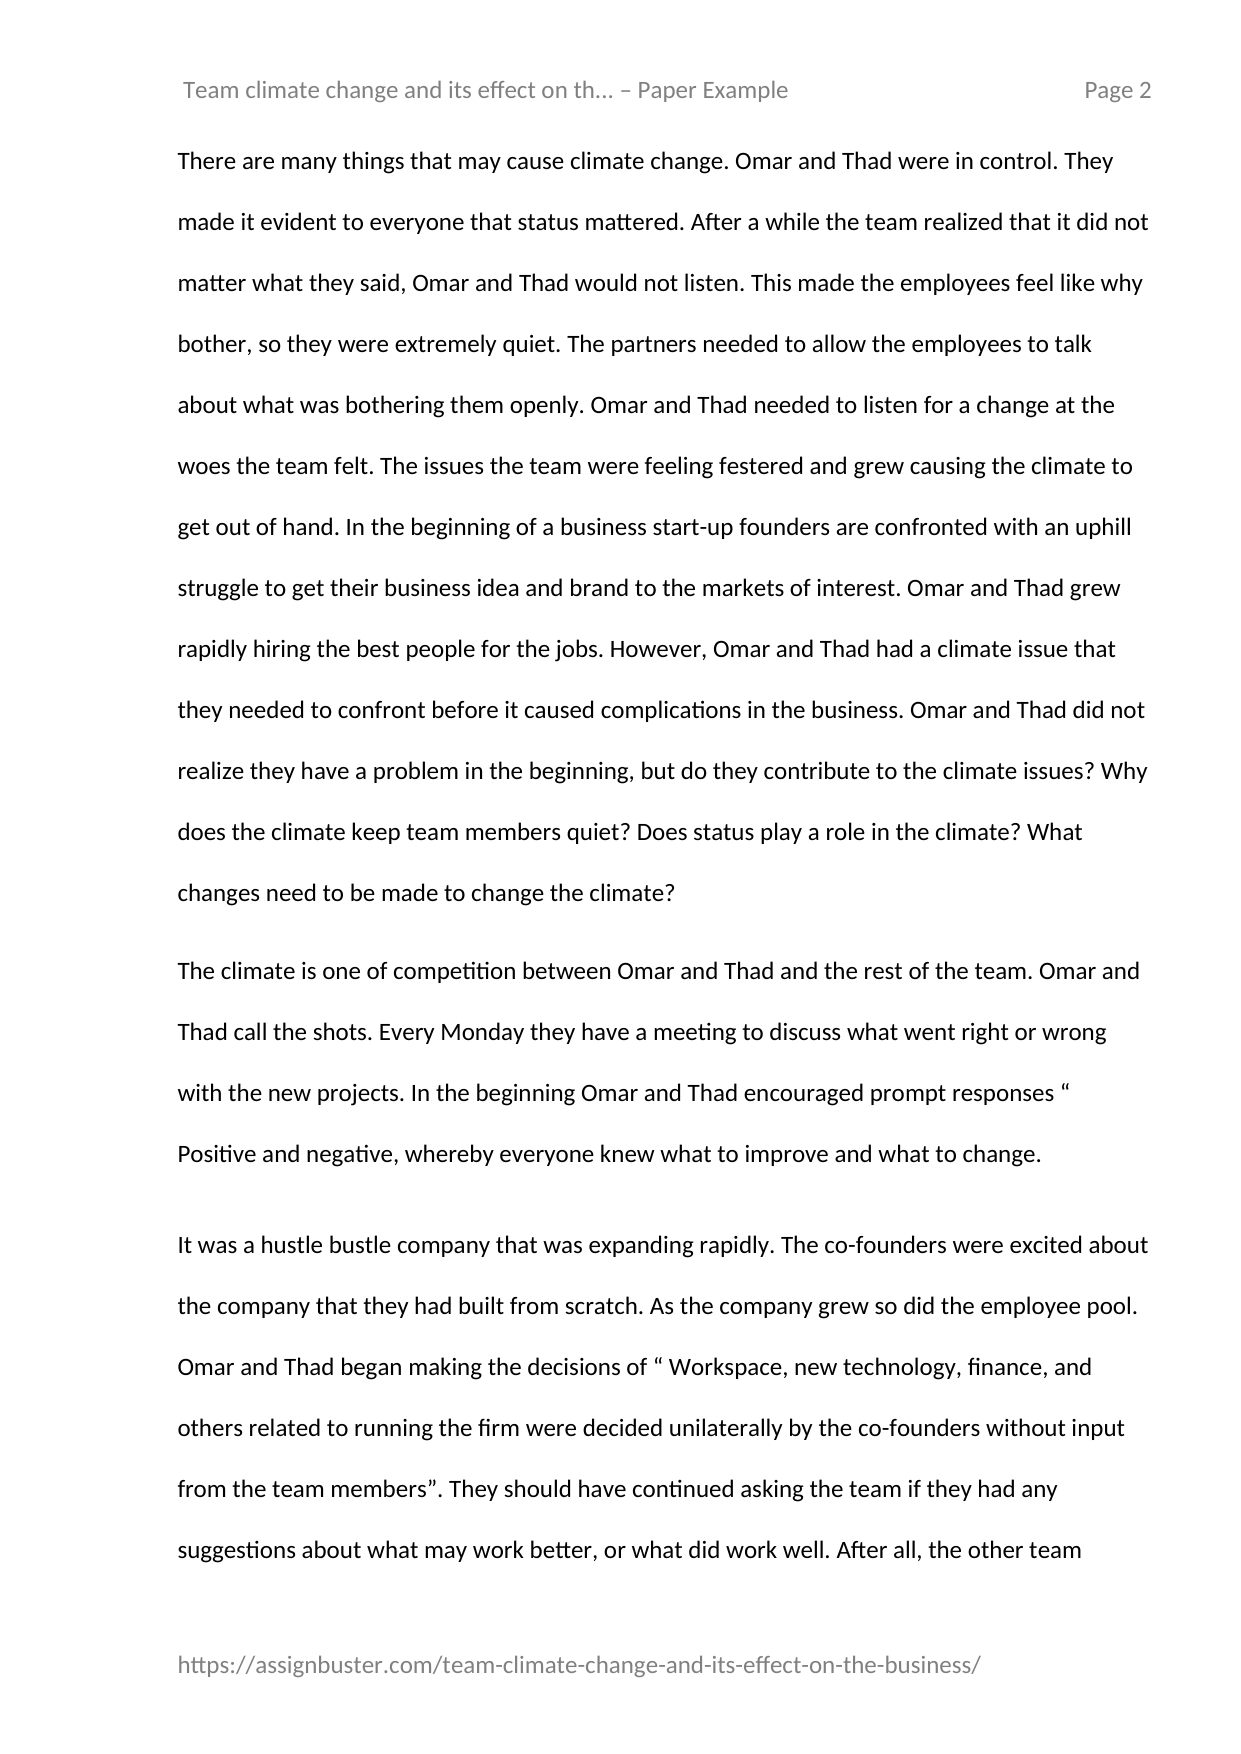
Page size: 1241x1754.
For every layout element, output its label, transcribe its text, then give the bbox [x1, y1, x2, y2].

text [177, 1229, 1152, 1564]
text There are many things that may cause climate change. Omar and Thad were in control. They made it evident to everyone that status mattered. After a while the team realized that it did not matter what they said, Omar and Thad would not listen. This made the employees feel like why bother, so they were extremely quiet. The partners needed to allow the employees to talk about what was bothering them openly. Omar and Thad needed to listen for a change at the woes the team felt. The issues the team were feeling festered and grew causing the climate to get out of hand. In the beginning of a business start-up founders are confronted with an uphill struggle to get their business idea and brand to the markets of interest. Omar and Thad grew rapidly hiring the best people for the jobs. However, Omar and Thad had a climate issue that they needed to confront before it caused complications in the business. Omar and Thad did not realize they have a problem in the beginning, but do they contribute to the climate issues? Why does the climate keep team members quiet? Does status play a role in the climate? What changes need to be made to change the climate? [177, 145, 1152, 908]
text The climate is one of competition between Omar and Thad and the rest of the team. Omar and Thad call the shots. Every Monday they have a meeting to discuss what went right or wrong with the new projects. In the beginning Omar and Thad encouraged prompt responses “ Positive and negative, whereby everyone knew what to improve and what to change. [177, 955, 1152, 1169]
